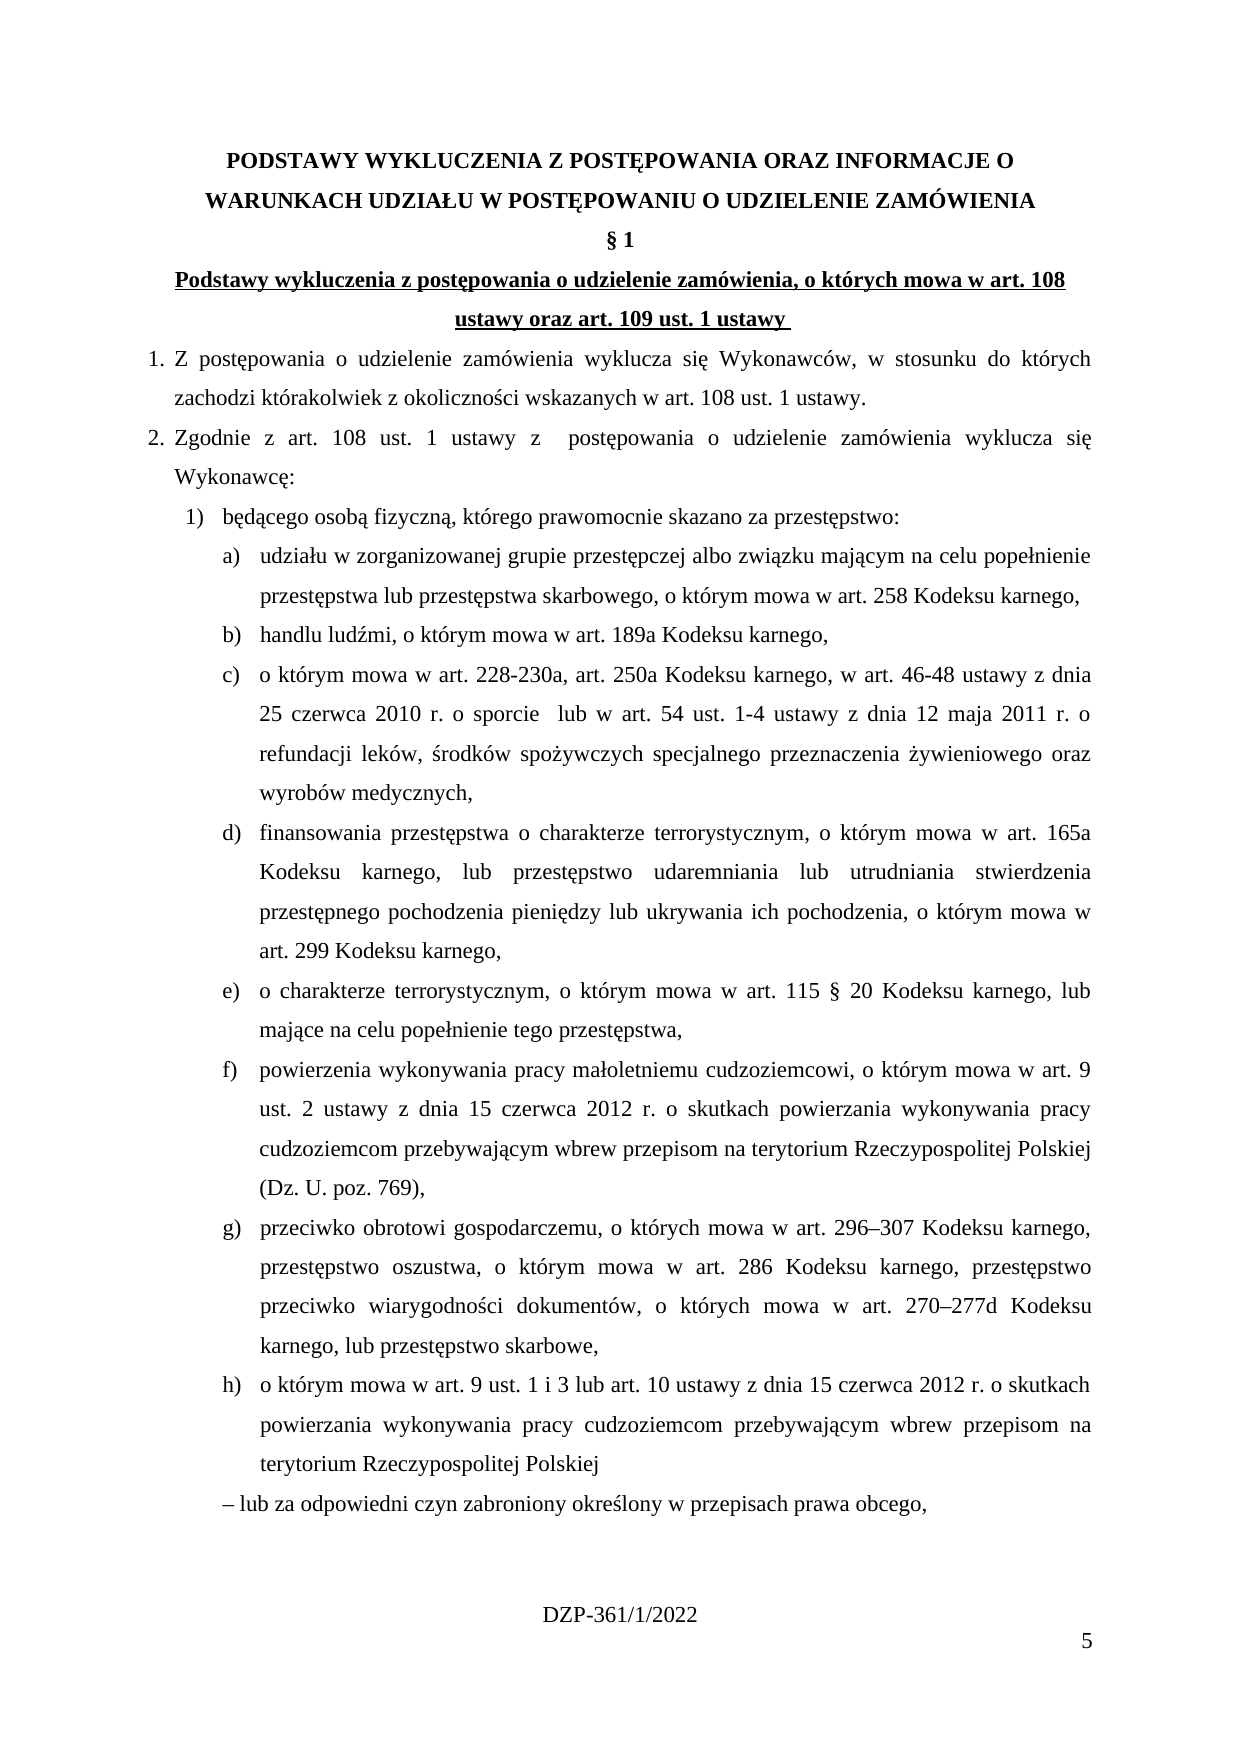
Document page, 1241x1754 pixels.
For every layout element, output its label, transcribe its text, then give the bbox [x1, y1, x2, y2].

list handlu ludźmi, o którym mowa w art. 189a Kodeksu karnego, [222, 621, 1093, 648]
text Podstawy wykluczenia z postępowania o udzielenie zamówienia, o których mowa w art. 108 ustawy oraz art. 109 ust. 1 ustawy [148, 266, 1093, 332]
list finansowania przestępstwa o charakterze terrorystycznym, o którym mowa w art. 165a Kodeksu karnego, lub przestępstwo udaremniania lub utrudniania stwierdzenia przestępnego pochodzenia pieniędzy lub ukrywania ich pochodzenia, o którym mowa w art. 299 Kodeksu karnego, [222, 819, 1093, 963]
list o którym mowa w art. 228-230a, art. 250a Kodeksu karnego, w art. 46-48 ustawy z dnia 25 czerwca 2010 r. o sporcie lub w art. 54 ust. 1-4 ustawy z dnia 12 maja 2011 r. o refundacji leków, środków spożywczych specjalnego przeznaczenia żywieniowego oraz wyrobów medycznych, [222, 661, 1093, 806]
list o charakterze terrorystycznym, o którym mowa w art. 115 § 20 Kodeksu karnego, lub mające na celu popełnienie tego przestępstwa, [222, 977, 1093, 1042]
list udziału w zorganizowanej grupie przestępczej albo związku mającym na celu popełnienie przestępstwa lub przestępstwa skarbowego, o którym mowa w art. 258 Kodeksu karnego, [222, 542, 1093, 608]
list powierzenia wykonywania pracy małoletniemu cudzoziemcowi, o którym mowa w art. 9 ust. 2 ustawy z dnia 15 czerwca 2012 r. o skutkach powierzania wykonywania pracy cudzoziemcom przebywającym wbrew przepisom na terytorium Rzeczypospolitej Polskiej (Dz. U. poz. 769), [222, 1056, 1093, 1200]
list o którym mowa w art. 9 ust. 1 i 3 lub art. 10 ustawy z dnia 15 czerwca 2012 r. o skutkach powierzania wykonywania pracy cudzoziemcom przebywającym wbrew przepisom na terytorium Rzeczypospolitej Polskiej [222, 1371, 1093, 1477]
list Z postępowania o udzielenie zamówienia wyklucza się Wykonawców, w stosunku do których zachodzi którakolwiek z okoliczności wskazanych w art. 108 ust. 1 ustawy. [148, 345, 1093, 411]
text – lub za odpowiedni czyn zabroniony określony w przepisach prawa obcego, [222, 1490, 1093, 1516]
list Zgodnie z art. 108 ust. 1 ustawy z postępowania o udzielenie zamówienia wyklucza się Wykonawcę: [148, 424, 1093, 490]
list przeciwko obrotowi gospodarczemu, o których mowa w art. 296–307 Kodeksu karnego, przestępstwo oszustwa, o którym mowa w art. 286 Kodeksu karnego, przestępstwo przeciwko wiarygodności dokumentów, o których mowa w art. 270–277d Kodeksu karnego, lub przestępstwo skarbowe, [222, 1213, 1093, 1358]
text PODSTAWY WYKLUCZENIA Z POSTĘPOWANIA ORAZ INFORMACJE O WARUNKACH UDZIAŁU W POSTĘPOWANIU O UDZIELENIE ZAMÓWIENIA [148, 148, 1093, 213]
list będącego osobą fizyczną, którego prawomocnie skazano za przestępstwo: [185, 503, 1093, 529]
text § 1 [148, 227, 1093, 253]
